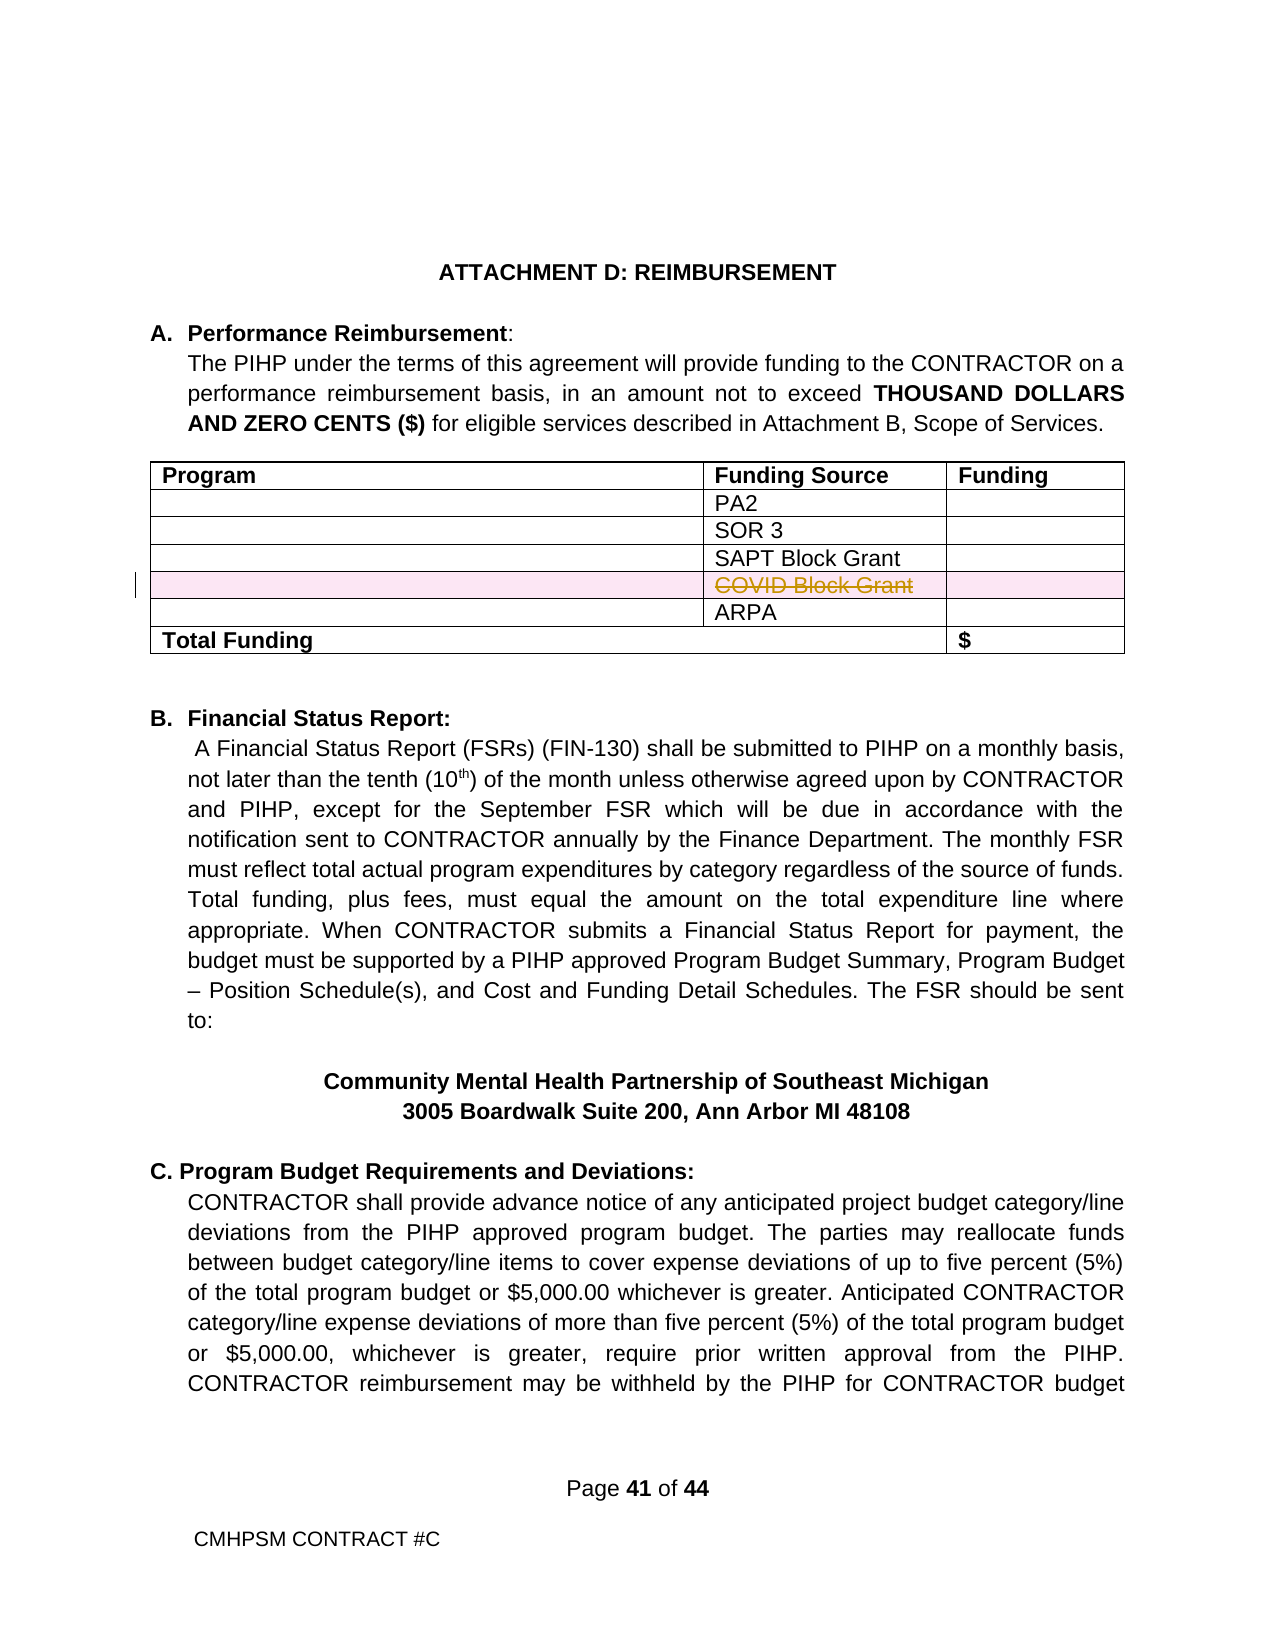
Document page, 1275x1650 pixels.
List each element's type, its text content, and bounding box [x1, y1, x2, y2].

table_cell [151, 490, 703, 516]
table_cell [151, 545, 703, 571]
text 3005 Boardwalk Suite 200, Ann Arbor MI 48108 [187, 1098, 1125, 1124]
table_cell SOR 3 [704, 517, 946, 543]
table_header Program [151, 463, 703, 489]
table_cell $ [947, 627, 1124, 653]
table_header Funding [947, 463, 1124, 489]
text C. Program Budget Requirements and Deviations: [150, 1158, 1125, 1185]
table_cell Total Funding [151, 627, 946, 653]
text The PIHP under the terms of this agreement will provide funding to the CONTRACTOR on a performance reimbursement basis, in an amount not to exceed THOUSAND DOLLARS AND ZERO CENTS ($) for eligible services described in Attachment B, Scope of Services. [187, 350, 1125, 437]
table_cell [947, 517, 1124, 543]
table_cell ARPA [704, 599, 946, 626]
text Community Mental Health Partnership of Southeast Michigan [187, 1068, 1125, 1094]
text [187, 1188, 1125, 1396]
table_header Funding Source [704, 463, 946, 489]
table_cell [151, 517, 703, 543]
table_cell [947, 599, 1124, 626]
table_cell PA2 [704, 490, 946, 516]
subtitle ATTACHMENT D: REIMBURSEMENT [150, 259, 1125, 286]
list Financial Status Report: [150, 705, 1125, 732]
table_cell SAPT Block Grant [704, 545, 946, 571]
table_cell [947, 545, 1124, 571]
table_cell [151, 599, 703, 626]
text A Financial Status Report (FSRs) (FIN-130) shall be submitted to PIHP on a monthly basis, not later than the tenth (10th) of the month unless otherwise agreed upon by CONTRACTOR and PIHP, except for the September FSR which will be due in accordance with the notification sent to CONTRACTOR annually by the Finance Department. The monthly FSR must reflect total actual program expenditures by category regardless of the source of funds. Total funding, plus fees, must equal the amount on the total expenditure line where appropriate. When CONTRACTOR submits a Financial Status Report for payment, the budget must be supported by a PIHP approved Program Budget Summary, Program Budget – Position Schedule(s), and Cost and Funding Detail Schedules. The FSR should be sent to: [187, 735, 1125, 1034]
table_cell [947, 490, 1124, 516]
list Performance Reimbursement: [150, 320, 1125, 346]
